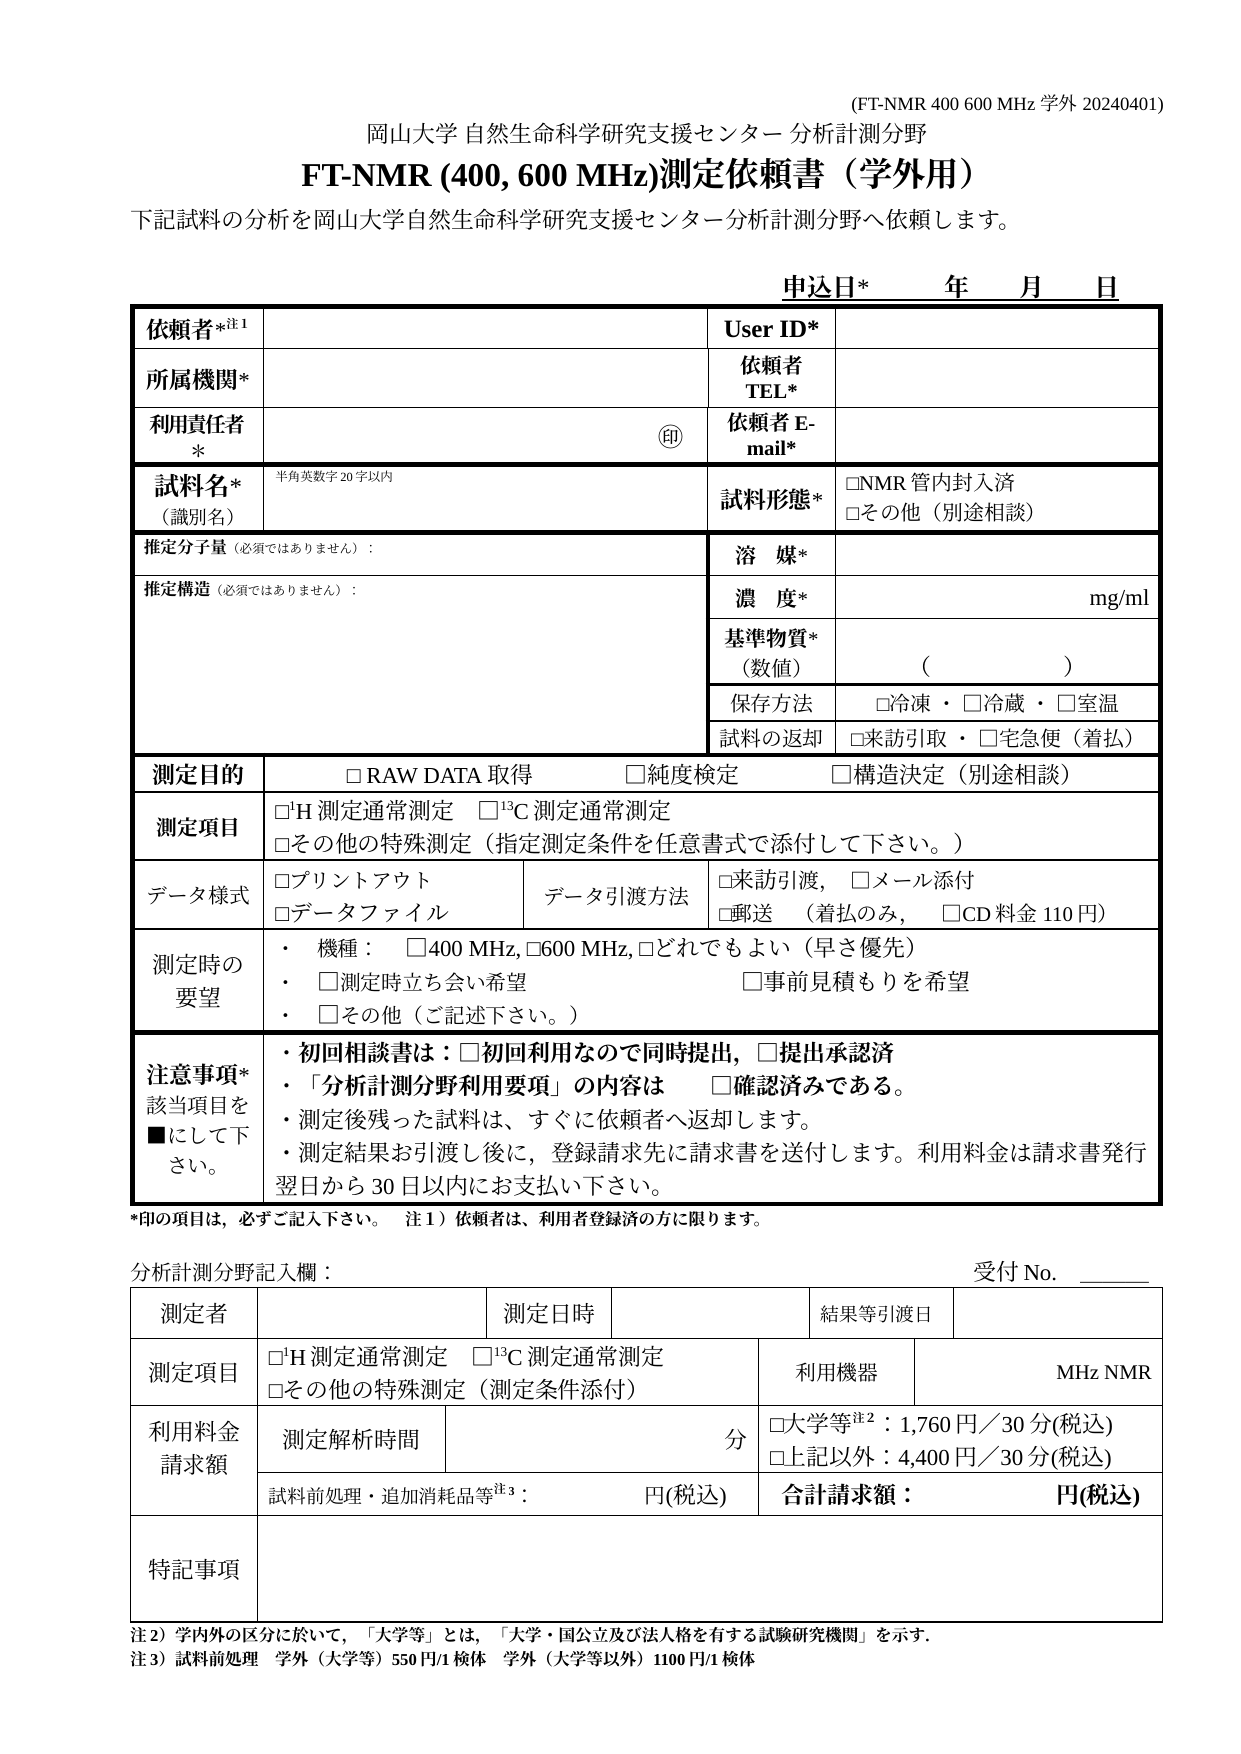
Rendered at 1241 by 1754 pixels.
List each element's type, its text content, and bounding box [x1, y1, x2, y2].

table_cell 測定解析時間 [258, 1406, 445, 1472]
table_cell 溶 媒* [710, 535, 835, 575]
text *印の項目は，必ずご記入下さい。 注１）依頼者は、利用者登録済の方に限ります。 [130, 1206, 1163, 1230]
table_cell ・ 機種： □400 MHz, □600 MHz, □どれでもよい（早さ優先） ・ □測定時立ち会い希望 □事前見積もりを希望 ・ □その他（ご記述下さい。） [264, 930, 1158, 1030]
table_cell [836, 349, 1158, 407]
text 申込日* 年 月 日 [130, 268, 1163, 304]
table_cell □NMR管内封入済 □その他（別途相談） [836, 467, 1158, 530]
table_cell 測定項目 [131, 1339, 257, 1405]
table_header 依頼者*注１ [135, 309, 263, 348]
table_cell □冷凍 ・ □冷蔵 ・ □室温 [836, 686, 1158, 719]
table_cell [264, 349, 708, 407]
table_cell 依頼者 TEL* [709, 349, 835, 407]
table_cell MHz NMR [915, 1339, 1162, 1405]
table_cell 所属機関* [135, 349, 263, 407]
table_cell ㊞ [264, 408, 707, 462]
text 分析計測分野記入欄： 受付No. ＿＿＿ [130, 1254, 1163, 1287]
table_cell 測定項目 [135, 793, 263, 859]
table_cell □1H測定通常測定 □13C測定通常測定 □その他の特殊測定（指定測定条件を任意書式で添付して下さい。） [265, 793, 1158, 859]
table_cell mg/ml [836, 576, 1158, 618]
table_cell □来訪引渡， □メール添付 □郵送 （着払のみ， □CD料金 110円） [709, 861, 1158, 928]
text 注3）試料前処理 学外（大学等）550円/1検体 学外（大学等以外）1100円/1検体 [130, 1646, 1163, 1670]
table_cell 推定構造（必須ではありません）： [135, 576, 706, 752]
table_header 測定者 [131, 1288, 257, 1338]
table_cell □1H測定通常測定 □13C測定通常測定 □その他の特殊測定（測定条件添付） [258, 1339, 758, 1405]
text (FT-NMR 400 600 MHz 学外 20240401) [130, 89, 1163, 116]
table_cell 利用料金 請求額 [131, 1406, 257, 1515]
table_cell 濃 度* [710, 576, 835, 618]
table_cell 合計請求額： 円(税込) [759, 1473, 1162, 1515]
text 注2）学内外の区分に於いて，「大学等」とは，「大学・国公立及び法人格を有する試験研究機関」を示す． [130, 1623, 1163, 1646]
table_header User ID* [708, 309, 835, 348]
table_cell 試料の返却 [710, 722, 835, 752]
table_cell □ RAW DATA 取得 □純度検定 □構造決定（別途相談） [265, 757, 1158, 791]
table_cell 保存方法 [710, 686, 835, 719]
table_cell 分 [446, 1406, 758, 1472]
table_cell 利用責任者＊ [135, 408, 263, 462]
table_header [954, 1288, 1162, 1338]
table_cell 依頼者E-mail* [708, 408, 835, 462]
table_cell 試料名* （識別名） [135, 467, 263, 530]
text FT-NMR (400, 600 MHz)測定依頼書（学外用） [130, 148, 1163, 196]
table_cell [836, 408, 1158, 462]
table_header [264, 309, 707, 348]
table_cell データ引渡方法 [524, 861, 708, 928]
table_cell 利用機器 [759, 1339, 914, 1405]
table_cell ・初回相談書は：□初回利用なので同時提出，□提出承認済 ・「分析計測分野利用要項」の内容は □確認済みである。 ・測定後残った試料は、すぐに依頼者へ返却します。 ・測定結果お引渡し後に，登録請求先に請求書を送付します。利用料金は請求書発行翌日から30日以内にお支払い下さい。 [264, 1035, 1158, 1201]
table_cell 測定時の 要望 [135, 930, 263, 1030]
table_header [612, 1288, 809, 1338]
table_cell 半角英数字20字以内 [264, 467, 707, 530]
table_cell □来訪引取 ・ □宅急便（着払） [836, 722, 1158, 752]
table_cell □大学等注２：1,760円／30分(税込) □上記以外：4,400円／30分(税込) [759, 1406, 1162, 1472]
table_cell 注意事項* 該当項目を■にして下さい。 [135, 1035, 263, 1201]
table_cell 試料形態* [708, 467, 835, 530]
table_cell 基準物質* （数値） [710, 619, 835, 683]
table_cell [258, 1516, 1162, 1621]
table_header 測定日時 [487, 1288, 611, 1338]
table_cell □プリントアウト □データファイル [264, 861, 523, 928]
table_cell 推定分子量（必須ではありません）： [135, 535, 706, 575]
table_header [836, 309, 1158, 348]
table_header [258, 1288, 486, 1338]
table_cell 特記事項 [131, 1516, 257, 1621]
text 岡山大学 自然生命科学研究支援センター 分析計測分野 [130, 116, 1163, 148]
table_cell 測定目的 [135, 757, 263, 791]
table_cell 試料前処理・追加消耗品等注3： 円(税込) [258, 1473, 758, 1515]
table_cell （ ） [836, 619, 1158, 683]
table_cell [836, 535, 1158, 575]
text 下記試料の分析を岡山大学自然生命科学研究支援センター分析計測分野へ依頼します。 [130, 209, 1163, 234]
table_cell データ様式 [135, 861, 263, 928]
table_header 結果等引渡日 [810, 1288, 953, 1338]
